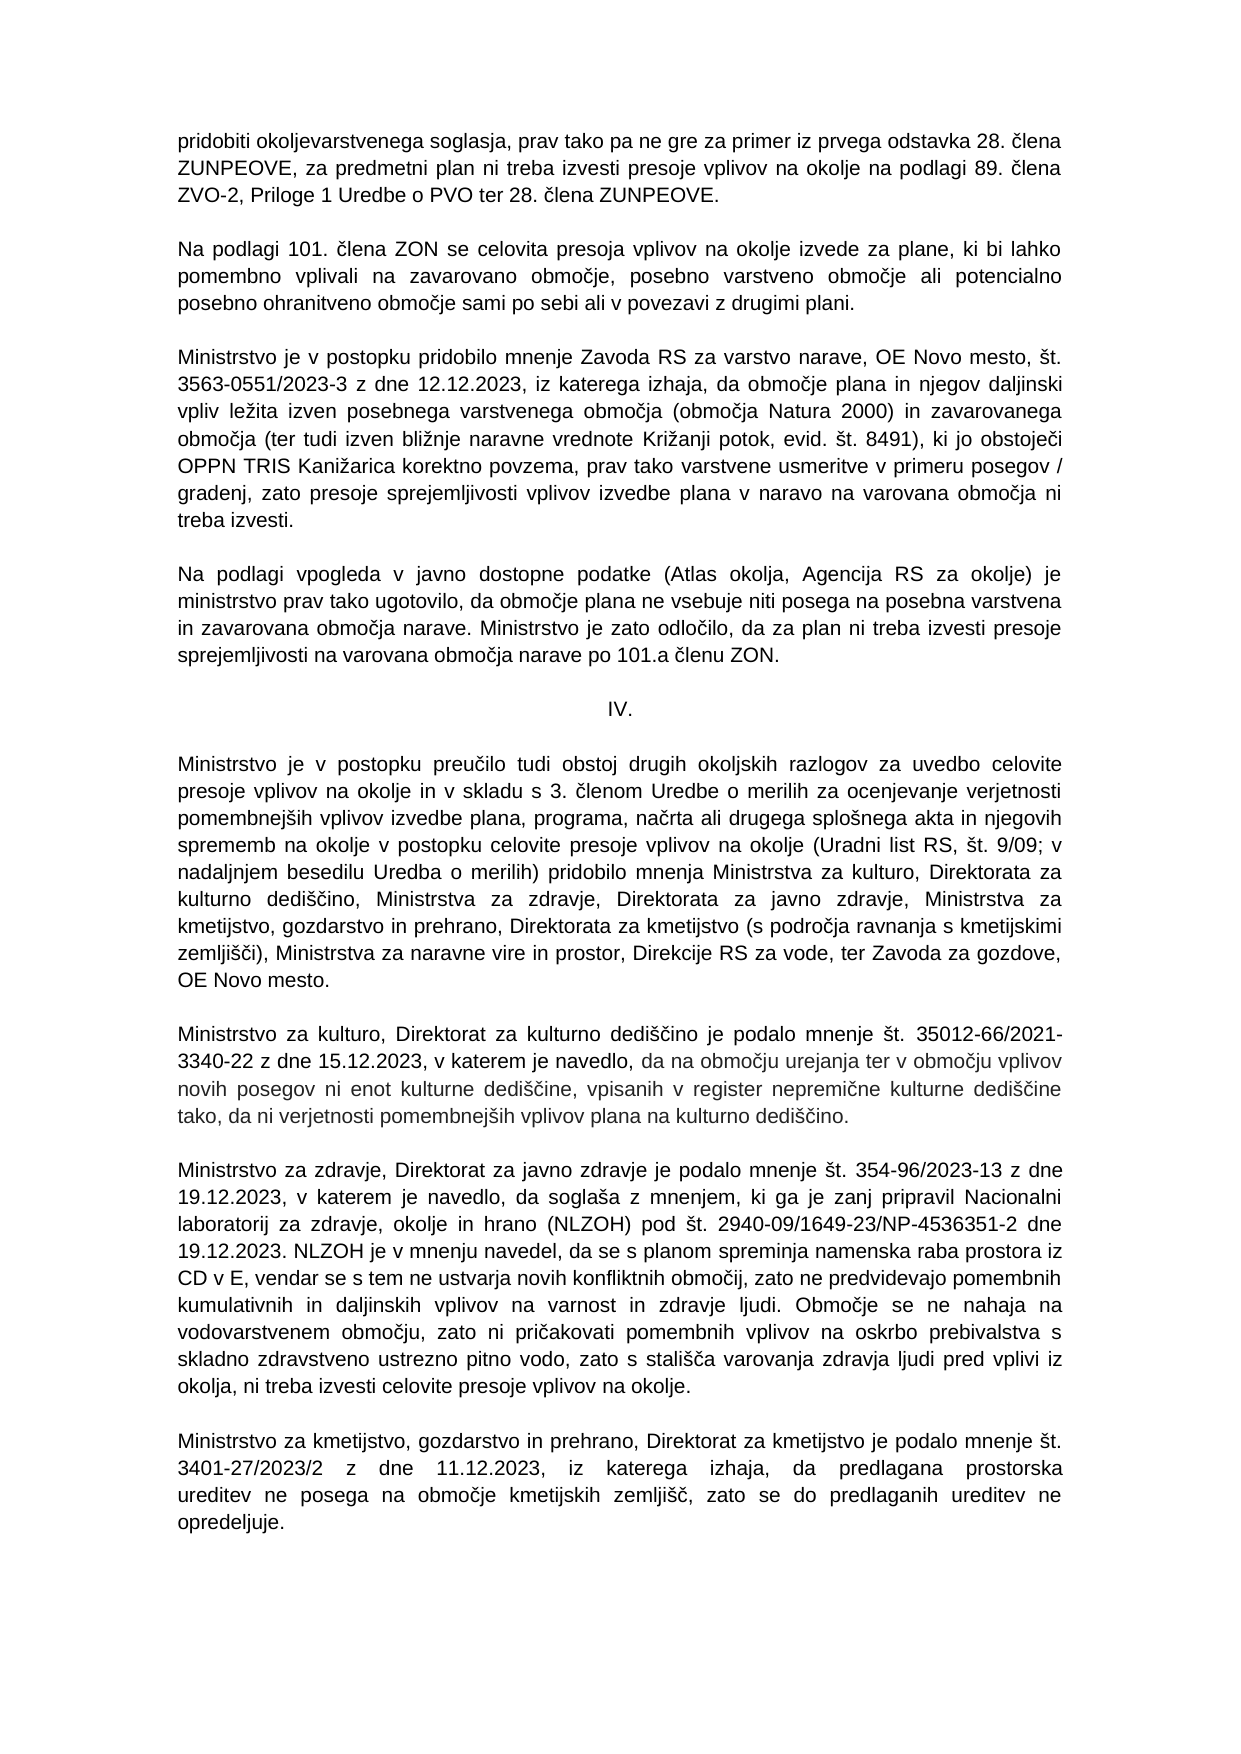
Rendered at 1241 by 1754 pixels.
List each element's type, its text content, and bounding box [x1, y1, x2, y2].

text IV. [177, 694, 1063, 721]
text Ministrstvo je v postopku preučilo tudi obstoj drugih okoljskih razlogov za uvedbo celovite presoje vplivov na okolje in v skladu s 3. členom Uredbe o merilih za ocenjevanje verjetnosti pomembnejših vplivov izvedbe plana, programa, načrta ali drugega splošnega akta in njegovih sprememb na okolje v postopku celovite presoje vplivov na okolje (Uradni list RS, št. 9/09; v nadaljnjem besedilu Uredba o merilih) pridobilo mnenja Ministrstva za kulturo, Direktorata za kulturno dediščino, Ministrstva za zdravje, Direktorata za javno zdravje, Ministrstva za kmetijstvo, gozdarstvo in prehrano, Direktorata za kmetijstvo (s področja ravnanja s kmetijskimi zemljišči), Ministrstva za naravne vire in prostor, Direkcije RS za vode, ter Zavoda za gozdove, OE Novo mesto. [177, 748, 1063, 992]
text Ministrstvo za kulturo, Direktorat za kulturno dediščino je podalo mnenje št. 35012-66/2021-3340-22 z dne 15.12.2023, v katerem je navedlo, da na območju urejanja ter v območju vplivov novih posegov ni enot kulturne dediščine, vpisanih v register nepremične kulturne dediščine tako, da ni verjetnosti pomembnejših vplivov plana na kulturno dediščino. [177, 1019, 1063, 1127]
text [177, 125, 1063, 207]
text Ministrstvo je v postopku pridobilo mnenje Zavoda RS za varstvo narave, OE Novo mesto, št. 3563-0551/2023-3 z dne 12.12.2023, iz katerega izhaja, da območje plana in njegov daljinski vpliv ležita izven posebnega varstvenega območja (območja Natura 2000) in zavarovanega območja (ter tudi izven bližnje naravne vrednote Križanji potok, evid. št. 8491), ki jo obstoječi OPPN TRIS Kanižarica korektno povzema, prav tako varstvene usmeritve v primeru posegov / gradenj, zato presoje sprejemljivosti vplivov izvedbe plana v naravo na varovana območja ni treba izvesti. [177, 342, 1063, 399]
text Ministrstvo je v postopku pridobilo mnenje Zavoda RS za varstvo narave, OE Novo mesto, št. 3563-0551/2023-3 z dne 12.12.2023, iz katerega izhaja, da območje plana in njegov daljinski vpliv ležita izven posebnega varstvenega območja (območja Natura 2000) in zavarovanega območja (ter tudi izven bližnje naravne vrednote Križanji potok, evid. št. 8491), ki jo obstoječi OPPN TRIS Kanižarica korektno povzema, prav tako varstvene usmeritve v primeru posegov / gradenj, zato presoje sprejemljivosti vplivov izvedbe plana v naravo na varovana območja ni treba izvesti. [177, 423, 1063, 532]
text Na podlagi vpogleda v javno dostopne podatke (Atlas okolja, Agencija RS za okolje) je ministrstvo prav tako ugotovilo, da območje plana ne vsebuje niti posega na posebna varstvena in zavarovana območja narave. Ministrstvo je zato odločilo, da za plan ni treba izvesti presoje sprejemljivosti na varovana območja narave po 101.a členu ZON. [177, 559, 1063, 667]
text Ministrstvo za kmetijstvo, gozdarstvo in prehrano, Direktorat za kmetijstvo je podalo mnenje št. 3401-27/2023/2 z dne 11.12.2023, iz katerega izhaja, da predlagana prostorska ureditev ne posega na območje kmetijskih zemljišč, zato se do predlaganih ureditev ne opredeljuje. [177, 1507, 1063, 1534]
text Ministrstvo za kmetijstvo, gozdarstvo in prehrano, Direktorat za kmetijstvo je podalo mnenje št. 3401-27/2023/2 z dne 11.12.2023, iz katerega izhaja, da predlagana prostorska ureditev ne posega na območje kmetijskih zemljišč, zato se do predlaganih ureditev ne opredeljuje. [177, 1425, 1063, 1483]
text Na podlagi 101. člena ZON se celovita presoja vplivov na okolje izvede za plane, ki bi lahko pomembno vplivali na zavarovano območje, posebno varstveno območje ali potencialno posebno ohranitveno območje sami po sebi ali v povezavi z drugimi plani. [177, 234, 1063, 315]
text Ministrstvo za zdravje, Direktorat za javno zdravje je podalo mnenje št. 354-96/2023-13 z dne 19.12.2023, v katerem je navedlo, da soglaša z mnenjem, ki ga je zanj pripravil Nacionalni laboratorij za zdravje, okolje in hrano (NLZOH) pod št. 2940-09/1649-23/NP-4536351-2 dne 19.12.2023. NLZOH je v mnenju navedel, da se s planom spreminja namenska raba prostora iz CD v E, vendar se s tem ne ustvarja novih konfliktnih območij, zato ne predvidevajo pomembnih kumulativnih in daljinskih vplivov na varnost in zdravje ljudi. Območje se ne nahaja na vodovarstvenem območju, zato ni pričakovati pomembnih vplivov na oskrbo prebivalstva s skladno zdravstveno ustrezno pitno vodo, zato s stališča varovanja zdravja ljudi pred vplivi iz okolja, ni treba izvesti celovite presoje vplivov na okolje. [177, 1154, 1063, 1398]
